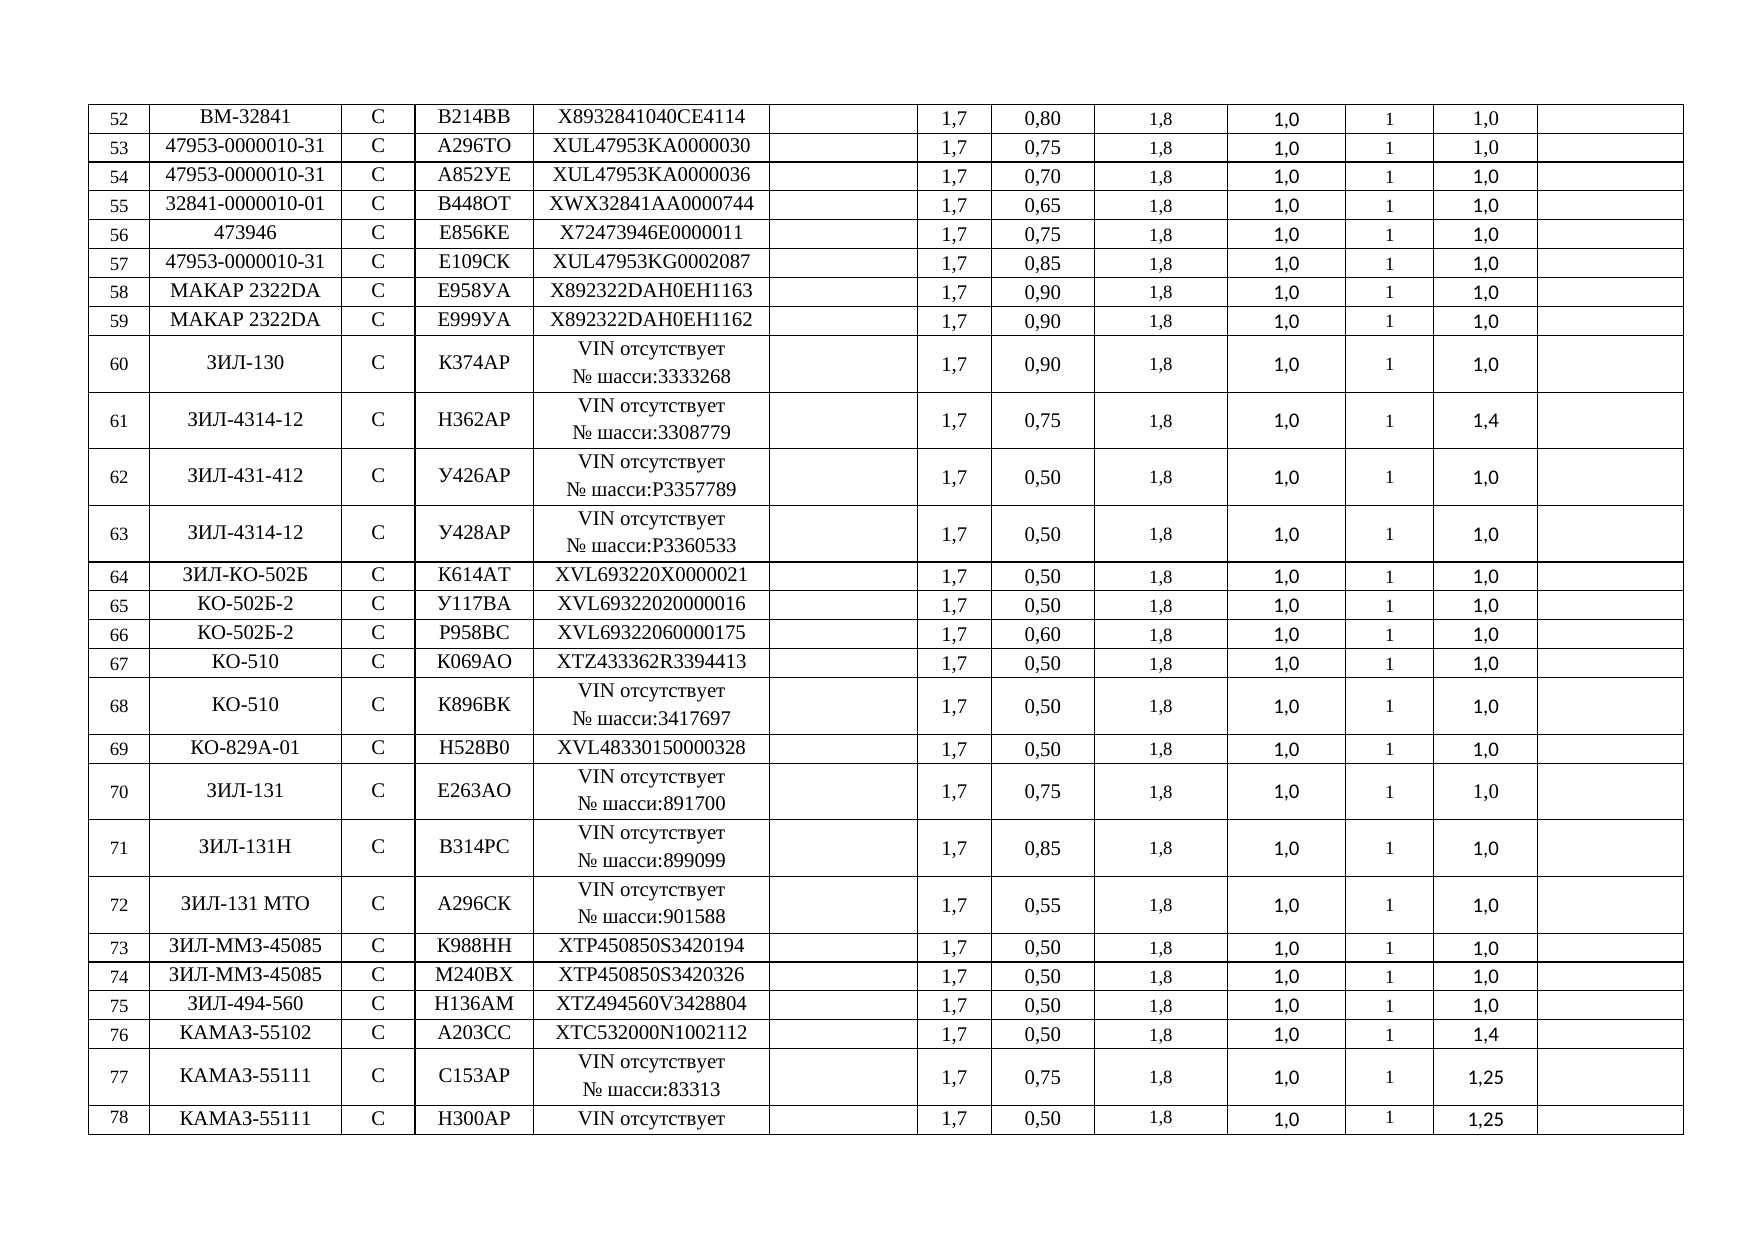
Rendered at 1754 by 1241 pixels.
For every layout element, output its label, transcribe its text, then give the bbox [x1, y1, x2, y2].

table_cell 77 [89, 1049, 149, 1105]
table_cell 1,0 [1434, 963, 1537, 990]
table_cell 1,0 [1434, 678, 1537, 734]
table_cell 1,0 [1228, 220, 1345, 248]
table_cell 1,0 [1228, 934, 1345, 961]
table_cell 1,0 [1228, 506, 1345, 561]
table_cell 1,0 [1434, 163, 1537, 190]
table_cell 1,0 [1434, 105, 1537, 132]
table_cell 1,7 [918, 220, 991, 248]
table_cell 1,8 [1095, 1049, 1227, 1105]
table_cell КО-510 [150, 649, 341, 677]
table_cell XWX32841AA0000744 [534, 191, 769, 219]
table_cell 1,0 [1434, 278, 1537, 306]
table_cell 1,7 [918, 105, 991, 132]
table_cell [770, 449, 917, 505]
table_cell XVL69322060000175 [534, 620, 769, 648]
table_cell 0,80 [992, 105, 1094, 132]
table_cell [1538, 991, 1683, 1019]
table_cell [770, 678, 917, 734]
table_cell [770, 393, 917, 448]
table_cell С [342, 506, 414, 561]
table_cell 1,7 [918, 163, 991, 190]
table_cell XTZ433362R3394413 [534, 649, 769, 677]
table_cell [1538, 249, 1683, 277]
table_cell [770, 735, 917, 763]
table_cell X72473946E0000011 [534, 220, 769, 248]
table_cell 1,8 [1095, 134, 1227, 161]
table_cell ЗИЛ-4314-12 [150, 506, 341, 561]
table_cell XTP450850S3420326 [534, 963, 769, 990]
table_cell 1 [1346, 934, 1433, 961]
table_cell 1,7 [918, 393, 991, 448]
table_cell 1,7 [918, 735, 991, 763]
table_cell ЗИЛ-431-412 [150, 449, 341, 505]
table_cell [1538, 735, 1683, 763]
table_cell 1,8 [1095, 191, 1227, 219]
table_cell Н362АР [416, 393, 533, 448]
table_cell 1,8 [1095, 307, 1227, 335]
table_cell 1,0 [1228, 278, 1345, 306]
table_cell 1,8 [1095, 563, 1227, 590]
table_cell 1,25 [1434, 1049, 1537, 1105]
table_cell 78 [89, 1106, 149, 1134]
table_cell 56 [89, 220, 149, 248]
table_cell К614АТ [416, 563, 533, 590]
table_cell 54 [89, 163, 149, 190]
table_cell 1 [1346, 764, 1433, 819]
table_cell 1 [1346, 105, 1433, 132]
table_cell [534, 1106, 769, 1134]
table_cell 1,8 [1095, 735, 1227, 763]
table_cell 70 [89, 764, 149, 819]
table_cell 1,7 [918, 991, 991, 1019]
table_cell С [342, 991, 414, 1019]
table_cell 1,7 [918, 191, 991, 219]
table_cell VIN отсутствует № шасси:Р3360533 [534, 506, 769, 561]
table_cell С [342, 591, 414, 619]
table_cell 1,8 [1095, 220, 1227, 248]
table_cell [770, 963, 917, 990]
table_cell С [342, 649, 414, 677]
table_cell 1,7 [918, 820, 991, 876]
table_cell С [342, 449, 414, 505]
table_cell КО-829А-01 [150, 735, 341, 763]
table_cell 1,0 [1228, 105, 1345, 132]
table_cell 0,75 [992, 134, 1094, 161]
table_cell С [342, 1049, 414, 1105]
table_cell [770, 820, 917, 876]
table_cell 58 [89, 278, 149, 306]
table_cell 1 [1346, 191, 1433, 219]
table_cell 0,75 [992, 764, 1094, 819]
table_cell 61 [89, 393, 149, 448]
table_cell XVL693220X0000021 [534, 563, 769, 590]
table_cell 65 [89, 591, 149, 619]
table_cell VIN отсутствует № шасси:899099 [534, 820, 769, 876]
table_cell XTZ494560V3428804 [534, 991, 769, 1019]
table_cell А296СК [416, 877, 533, 932]
table_cell 75 [89, 991, 149, 1019]
table_cell КО-502Б-2 [150, 591, 341, 619]
table_cell 1,7 [918, 1049, 991, 1105]
table_cell 1,8 [1095, 591, 1227, 619]
table_cell [1538, 336, 1683, 392]
table_cell С [342, 278, 414, 306]
table_cell 0,90 [992, 278, 1094, 306]
table_cell 1,0 [1434, 449, 1537, 505]
table_cell 1,7 [918, 620, 991, 648]
table_cell К374АР [416, 336, 533, 392]
table_cell 1,4 [1434, 393, 1537, 448]
table_cell [1538, 134, 1683, 161]
table_cell 1 [1346, 336, 1433, 392]
table_cell С [342, 393, 414, 448]
table_cell 1,0 [1228, 877, 1345, 932]
table_cell 0,50 [992, 991, 1094, 1019]
table_cell 1,8 [1095, 506, 1227, 561]
table_cell Е263АО [416, 764, 533, 819]
table_cell 47953-0000010-31 [150, 163, 341, 190]
table_cell 0,85 [992, 249, 1094, 277]
table_cell 1,0 [1434, 820, 1537, 876]
table_cell 1,0 [1434, 649, 1537, 677]
table_cell 1,8 [1095, 393, 1227, 448]
table_cell 1 [1346, 620, 1433, 648]
table_cell 1,8 [1095, 1020, 1227, 1048]
table_cell 1,8 [1095, 991, 1227, 1019]
table_cell 1,7 [918, 278, 991, 306]
table_cell ЗИЛ-КО-502Б [150, 563, 341, 590]
table_cell [1538, 163, 1683, 190]
table_cell XTP450850S3420194 [534, 934, 769, 961]
table_cell 0,50 [992, 1106, 1094, 1134]
table_cell 1,0 [1434, 220, 1537, 248]
table_cell 0,50 [992, 1020, 1094, 1048]
table_cell 1 [1346, 649, 1433, 677]
table_cell 1,8 [1095, 163, 1227, 190]
table_cell 76 [89, 1020, 149, 1048]
table_cell Р958ВС [416, 620, 533, 648]
table_cell 1,0 [1434, 249, 1537, 277]
table_cell 1,7 [918, 591, 991, 619]
table_cell [1538, 649, 1683, 677]
table_cell С [342, 1106, 414, 1134]
table_cell [770, 249, 917, 277]
table_cell 1 [1346, 134, 1433, 161]
table_cell 1 [1346, 963, 1433, 990]
table_cell 1,25 [1434, 1106, 1537, 1134]
table_cell 1,8 [1095, 449, 1227, 505]
table_cell 1,0 [1228, 963, 1345, 990]
table_cell 1,7 [918, 134, 991, 161]
table_cell С [342, 764, 414, 819]
table_cell XUL47953KA0000030 [534, 134, 769, 161]
table_cell 0,75 [992, 1049, 1094, 1105]
table_cell КАМАЗ-55111 [150, 1049, 341, 1105]
table_cell 1 [1346, 877, 1433, 932]
table_cell [1538, 191, 1683, 219]
table_cell Е856КЕ [416, 220, 533, 248]
table_cell 1,7 [918, 877, 991, 932]
table_cell VIN отсутствует № шасси:83313 [534, 1049, 769, 1105]
table_cell 1,0 [1434, 764, 1537, 819]
table_cell 60 [89, 336, 149, 392]
table_cell 0,50 [992, 934, 1094, 961]
table_cell К988НН [416, 934, 533, 961]
table_cell 74 [89, 963, 149, 990]
table_cell 1,0 [1228, 764, 1345, 819]
table_cell 0,75 [992, 220, 1094, 248]
table_cell 32841-0000010-01 [150, 191, 341, 219]
table_cell 1,0 [1228, 991, 1345, 1019]
table_cell [770, 278, 917, 306]
table_cell 1,0 [1228, 449, 1345, 505]
table_cell 1,8 [1095, 934, 1227, 961]
table_cell У426АР [416, 449, 533, 505]
table_cell С [342, 678, 414, 734]
table_cell 1,0 [1434, 307, 1537, 335]
table_cell Н300АР [416, 1106, 533, 1134]
table_cell 64 [89, 563, 149, 590]
table_cell 1,0 [1434, 934, 1537, 961]
table_cell К896ВК [416, 678, 533, 734]
table_cell 1 [1346, 678, 1433, 734]
table_cell 1 [1346, 735, 1433, 763]
table_cell У428АР [416, 506, 533, 561]
table_cell 1,8 [1095, 336, 1227, 392]
table_cell [770, 1106, 917, 1134]
table_cell 0,50 [992, 963, 1094, 990]
table_cell [1538, 678, 1683, 734]
table_cell 1,0 [1228, 591, 1345, 619]
table_cell 1,8 [1095, 649, 1227, 677]
table_cell [770, 764, 917, 819]
table_cell XVL48330150000328 [534, 735, 769, 763]
table_cell 1,8 [1095, 249, 1227, 277]
table_cell 53 [89, 134, 149, 161]
table_cell 1 [1346, 220, 1433, 248]
table_cell 0,50 [992, 563, 1094, 590]
table_cell 1,0 [1434, 563, 1537, 590]
table_cell 1,7 [918, 449, 991, 505]
table_cell 1,0 [1228, 1020, 1345, 1048]
table_cell [770, 191, 917, 219]
table_cell Е109СК [416, 249, 533, 277]
table_cell ЗИЛ-ММЗ-45085 [150, 963, 341, 990]
table_cell 1,7 [918, 1106, 991, 1134]
table_cell В314РС [416, 820, 533, 876]
table_cell 1 [1346, 1106, 1433, 1134]
table_cell 1,0 [1228, 336, 1345, 392]
table_cell [770, 591, 917, 619]
table_cell 1,0 [1228, 563, 1345, 590]
table_cell 52 [89, 105, 149, 132]
table_cell VIN отсутствует № шасси:3308779 [534, 393, 769, 448]
table_cell А852УЕ [416, 163, 533, 190]
table_cell 1,7 [918, 336, 991, 392]
table_cell [1538, 877, 1683, 932]
table_cell 1,0 [1228, 620, 1345, 648]
table_cell 1 [1346, 591, 1433, 619]
table_cell [1538, 105, 1683, 132]
table_cell [770, 220, 917, 248]
table_cell 1,7 [918, 307, 991, 335]
table_cell XTC532000N1002112 [534, 1020, 769, 1048]
table_cell 0,50 [992, 649, 1094, 677]
table_cell 55 [89, 191, 149, 219]
table_cell [1538, 764, 1683, 819]
table_cell 1,7 [918, 1020, 991, 1048]
table_cell 47953-0000010-31 [150, 249, 341, 277]
table_cell 1,8 [1095, 278, 1227, 306]
table_cell 1,7 [918, 764, 991, 819]
table_cell 0,85 [992, 820, 1094, 876]
table_cell ВМ-32841 [150, 105, 341, 132]
table_cell 0,50 [992, 591, 1094, 619]
table_cell КАМАЗ-55102 [150, 1020, 341, 1048]
table_cell 1,8 [1095, 1106, 1227, 1134]
table_cell ЗИЛ-ММЗ-45085 [150, 934, 341, 961]
table_cell X892322DAH0EH1163 [534, 278, 769, 306]
table_cell 1,7 [918, 678, 991, 734]
table_cell XVL69322020000016 [534, 591, 769, 619]
table_cell ЗИЛ-494-560 [150, 991, 341, 1019]
table_cell 1 [1346, 449, 1433, 505]
table_cell 1 [1346, 393, 1433, 448]
table_cell ЗИЛ-4314-12 [150, 393, 341, 448]
table_cell [770, 506, 917, 561]
table_cell 1,0 [1228, 307, 1345, 335]
table_cell 1,0 [1228, 191, 1345, 219]
table_cell С [342, 620, 414, 648]
table_cell 68 [89, 678, 149, 734]
table_cell 1,0 [1228, 134, 1345, 161]
table_cell [1538, 963, 1683, 990]
table_cell 0,50 [992, 735, 1094, 763]
table_cell 0,50 [992, 678, 1094, 734]
table_cell [1538, 1020, 1683, 1048]
table_cell [770, 991, 917, 1019]
table_cell 1 [1346, 249, 1433, 277]
table_cell 1 [1346, 820, 1433, 876]
table_cell [770, 105, 917, 132]
table_cell 1,8 [1095, 678, 1227, 734]
table_cell МАКАР 2322DA [150, 278, 341, 306]
table_cell 1,8 [1095, 105, 1227, 132]
table_cell 1,7 [918, 649, 991, 677]
table_cell 1,7 [918, 963, 991, 990]
table_cell 71 [89, 820, 149, 876]
table_cell VIN отсутствует № шасси:891700 [534, 764, 769, 819]
table_cell МАКАР 2322DA [150, 307, 341, 335]
table_cell 1 [1346, 163, 1433, 190]
table_cell 73 [89, 934, 149, 961]
table_cell У117ВА [416, 591, 533, 619]
table_cell [1538, 563, 1683, 590]
table_cell XUL47953KA0000036 [534, 163, 769, 190]
table_cell 1,7 [918, 563, 991, 590]
table_cell VIN отсутствует № шасси:3417697 [534, 678, 769, 734]
table_cell 0,75 [992, 393, 1094, 448]
table_cell 1 [1346, 1020, 1433, 1048]
table_cell 1,8 [1095, 963, 1227, 990]
table_cell 1 [1346, 278, 1433, 306]
table_cell 1 [1346, 506, 1433, 561]
table_cell [770, 563, 917, 590]
table_cell X892322DAH0EH1162 [534, 307, 769, 335]
table_cell С [342, 735, 414, 763]
table_cell [1538, 820, 1683, 876]
table_cell С [342, 307, 414, 335]
table_cell 0,50 [992, 449, 1094, 505]
table_cell 1,0 [1434, 877, 1537, 932]
table_cell 473946 [150, 220, 341, 248]
table_cell Н136АМ [416, 991, 533, 1019]
table_cell 0,90 [992, 307, 1094, 335]
table_cell [770, 620, 917, 648]
table_cell 1,0 [1228, 1049, 1345, 1105]
table_cell 63 [89, 506, 149, 561]
table_cell 1,0 [1434, 134, 1537, 161]
table_cell К069АО [416, 649, 533, 677]
table_cell 1,0 [1434, 591, 1537, 619]
table_cell 1,0 [1434, 506, 1537, 561]
table_cell 1 [1346, 1049, 1433, 1105]
table_cell С [342, 934, 414, 961]
table_cell [770, 307, 917, 335]
table_cell 72 [89, 877, 149, 932]
table_cell 1,7 [918, 934, 991, 961]
table_cell С [342, 336, 414, 392]
table_cell 1 [1346, 563, 1433, 590]
table_cell С [342, 191, 414, 219]
table_cell КО-510 [150, 678, 341, 734]
table_cell [770, 1049, 917, 1105]
table_cell С [342, 249, 414, 277]
table_cell X8932841040CE4114 [534, 105, 769, 132]
table_cell 1,0 [1434, 735, 1537, 763]
table_cell ЗИЛ-131Н [150, 820, 341, 876]
table_cell ЗИЛ-130 [150, 336, 341, 392]
table_cell [1538, 506, 1683, 561]
table_cell С [342, 220, 414, 248]
table_cell 1,8 [1095, 877, 1227, 932]
table_cell 0,50 [992, 506, 1094, 561]
table_cell В448ОТ [416, 191, 533, 219]
table_cell С153АР [416, 1049, 533, 1105]
table_cell [1538, 620, 1683, 648]
table_cell 1,8 [1095, 764, 1227, 819]
table_cell 1,0 [1228, 393, 1345, 448]
table_cell [1538, 1049, 1683, 1105]
table_cell 1,0 [1228, 163, 1345, 190]
table_cell А296ТО [416, 134, 533, 161]
table_cell 69 [89, 735, 149, 763]
table_cell С [342, 563, 414, 590]
table_cell 1,7 [918, 506, 991, 561]
table_cell [1538, 220, 1683, 248]
table_cell [770, 877, 917, 932]
table_cell [770, 1020, 917, 1048]
table_cell [1538, 591, 1683, 619]
table_cell ЗИЛ-131 [150, 764, 341, 819]
table_cell Н528В0 [416, 735, 533, 763]
table_cell КО-502Б-2 [150, 620, 341, 648]
table_cell [770, 649, 917, 677]
table_cell С [342, 134, 414, 161]
table_cell [770, 134, 917, 161]
table_cell [1538, 934, 1683, 961]
table_cell 0,70 [992, 163, 1094, 190]
table_cell [770, 336, 917, 392]
table_cell 66 [89, 620, 149, 648]
table_cell 1,0 [1434, 620, 1537, 648]
table_cell 1,8 [1095, 620, 1227, 648]
table_cell А203СС [416, 1020, 533, 1048]
table_cell 1,0 [1434, 336, 1537, 392]
table_cell [1538, 393, 1683, 448]
table_cell 47953-0000010-31 [150, 134, 341, 161]
table_cell XUL47953KG0002087 [534, 249, 769, 277]
table_cell VIN отсутствует № шасси:901588 [534, 877, 769, 932]
table_cell 57 [89, 249, 149, 277]
table_cell С [342, 1020, 414, 1048]
table_cell 1,0 [1228, 735, 1345, 763]
table_cell 0,55 [992, 877, 1094, 932]
table_cell 1 [1346, 991, 1433, 1019]
table_cell 0,60 [992, 620, 1094, 648]
table_cell [770, 163, 917, 190]
table_cell 1,4 [1434, 1020, 1537, 1048]
table_cell 1,0 [1228, 820, 1345, 876]
table_cell 1,0 [1434, 991, 1537, 1019]
table_cell 0,65 [992, 191, 1094, 219]
table_cell С [342, 877, 414, 932]
table_cell 1,0 [1228, 1106, 1345, 1134]
table_cell VIN отсутствует № шасси:3333268 [534, 336, 769, 392]
table_cell 1 [1346, 307, 1433, 335]
table_cell 1,0 [1228, 649, 1345, 677]
table_cell [1538, 278, 1683, 306]
table_cell 1,0 [1228, 678, 1345, 734]
table_cell С [342, 963, 414, 990]
table_cell VIN отсутствует № шасси:Р3357789 [534, 449, 769, 505]
table_cell С [342, 820, 414, 876]
table_cell 0,90 [992, 336, 1094, 392]
table_cell КАМАЗ-55111 [150, 1106, 341, 1134]
table_cell С [342, 105, 414, 132]
table_cell [1538, 449, 1683, 505]
table_cell 1,7 [918, 249, 991, 277]
table_cell 62 [89, 449, 149, 505]
table_cell 67 [89, 649, 149, 677]
table_cell Е999УА [416, 307, 533, 335]
table_cell С [342, 163, 414, 190]
table_cell Е958УА [416, 278, 533, 306]
table_cell ЗИЛ-131 МТО [150, 877, 341, 932]
table_cell 1,0 [1228, 249, 1345, 277]
table_cell 1,0 [1434, 191, 1537, 219]
table_cell 59 [89, 307, 149, 335]
table_cell [1538, 307, 1683, 335]
table_cell М240ВХ [416, 963, 533, 990]
table_cell В214ВВ [416, 105, 533, 132]
table_cell [770, 934, 917, 961]
table_cell 1,8 [1095, 820, 1227, 876]
table_cell [1538, 1106, 1683, 1134]
